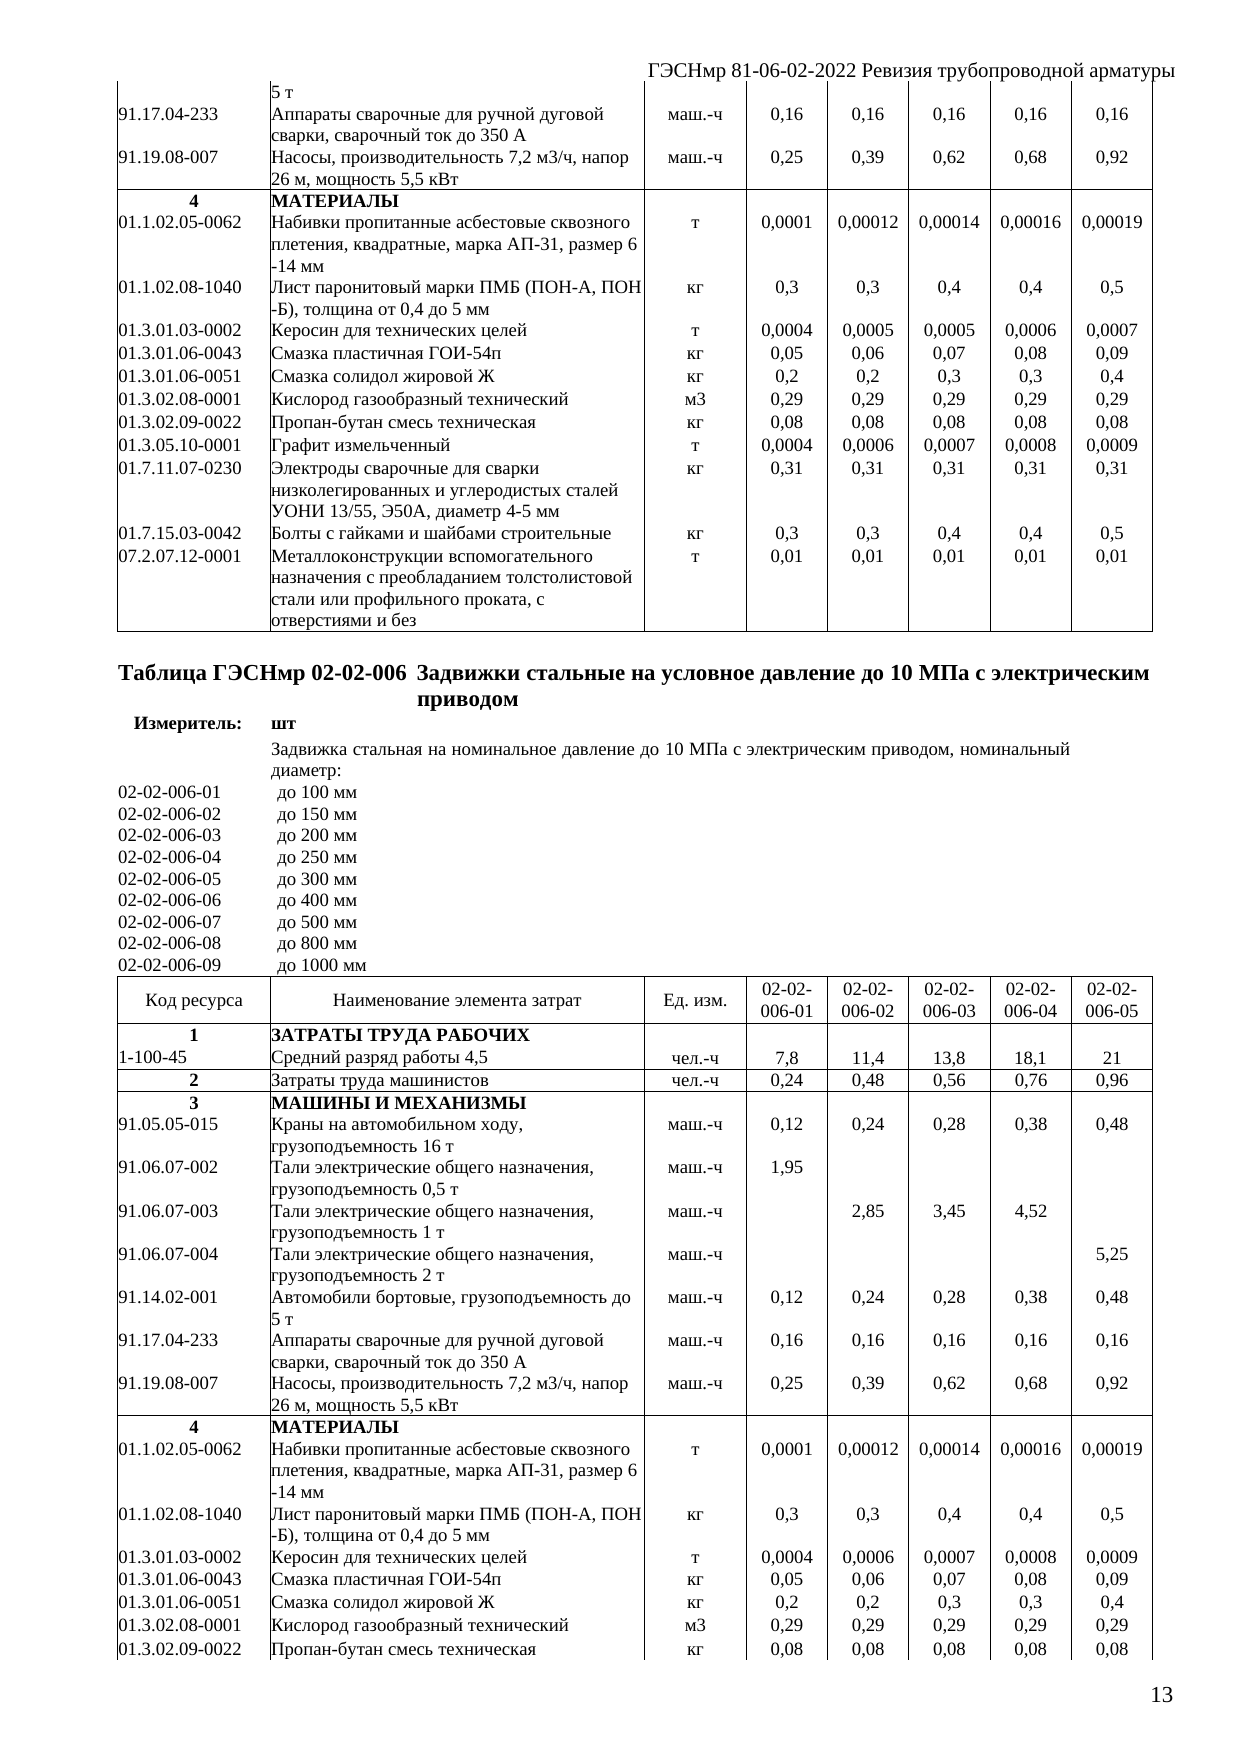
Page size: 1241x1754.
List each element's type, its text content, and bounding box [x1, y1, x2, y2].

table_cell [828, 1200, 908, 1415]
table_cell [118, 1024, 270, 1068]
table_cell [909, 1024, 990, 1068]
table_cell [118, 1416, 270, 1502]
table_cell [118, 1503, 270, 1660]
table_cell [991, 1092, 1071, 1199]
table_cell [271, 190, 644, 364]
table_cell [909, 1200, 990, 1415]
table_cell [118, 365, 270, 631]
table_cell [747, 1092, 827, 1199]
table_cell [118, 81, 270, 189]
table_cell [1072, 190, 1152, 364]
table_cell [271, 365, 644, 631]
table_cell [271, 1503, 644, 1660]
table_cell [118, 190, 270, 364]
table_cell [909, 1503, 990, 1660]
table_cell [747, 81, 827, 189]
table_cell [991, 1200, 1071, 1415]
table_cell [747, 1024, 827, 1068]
list до 200 мм [118, 824, 1190, 846]
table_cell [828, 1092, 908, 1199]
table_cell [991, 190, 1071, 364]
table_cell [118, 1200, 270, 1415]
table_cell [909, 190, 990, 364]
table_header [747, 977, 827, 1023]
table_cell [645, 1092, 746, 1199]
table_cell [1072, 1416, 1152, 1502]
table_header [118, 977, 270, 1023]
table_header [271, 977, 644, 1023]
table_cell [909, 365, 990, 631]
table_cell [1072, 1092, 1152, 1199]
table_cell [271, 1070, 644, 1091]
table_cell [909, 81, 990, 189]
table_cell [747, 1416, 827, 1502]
list до 400 мм [118, 889, 1190, 911]
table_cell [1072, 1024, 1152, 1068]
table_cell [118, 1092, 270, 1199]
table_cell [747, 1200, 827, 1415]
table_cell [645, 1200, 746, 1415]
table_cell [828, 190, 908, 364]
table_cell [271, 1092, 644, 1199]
list до 150 мм [118, 802, 1190, 824]
list до 300 мм [118, 867, 1190, 889]
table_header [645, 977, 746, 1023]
list до 1000 мм [118, 954, 1190, 975]
list до 250 мм [118, 846, 1190, 867]
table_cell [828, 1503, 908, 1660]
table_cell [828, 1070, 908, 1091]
subtitle Таблица ГЭСНмр 02-02-006 Задвижки стальные на условное давление до 10 МПа с электрическим приводом [118, 659, 1190, 712]
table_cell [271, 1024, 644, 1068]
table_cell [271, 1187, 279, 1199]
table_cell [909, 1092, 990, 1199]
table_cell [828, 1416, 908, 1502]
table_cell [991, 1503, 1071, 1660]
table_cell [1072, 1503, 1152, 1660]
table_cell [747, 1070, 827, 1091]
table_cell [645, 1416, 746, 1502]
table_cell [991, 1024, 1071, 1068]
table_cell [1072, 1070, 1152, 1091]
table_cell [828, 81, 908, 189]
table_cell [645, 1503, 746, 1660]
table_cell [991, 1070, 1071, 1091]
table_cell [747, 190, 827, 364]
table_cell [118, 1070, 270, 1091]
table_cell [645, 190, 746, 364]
list до 100 мм [118, 781, 1190, 802]
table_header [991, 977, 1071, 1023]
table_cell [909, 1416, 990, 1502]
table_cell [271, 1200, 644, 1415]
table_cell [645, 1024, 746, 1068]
list до 800 мм [118, 932, 1190, 954]
list до 500 мм [118, 911, 1190, 932]
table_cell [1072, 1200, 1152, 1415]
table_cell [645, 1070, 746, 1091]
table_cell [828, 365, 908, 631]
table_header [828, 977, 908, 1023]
text Задвижка стальная на номинальное давление до 10 МПа с электрическим приводом, номинальный диаметр: [271, 738, 1116, 781]
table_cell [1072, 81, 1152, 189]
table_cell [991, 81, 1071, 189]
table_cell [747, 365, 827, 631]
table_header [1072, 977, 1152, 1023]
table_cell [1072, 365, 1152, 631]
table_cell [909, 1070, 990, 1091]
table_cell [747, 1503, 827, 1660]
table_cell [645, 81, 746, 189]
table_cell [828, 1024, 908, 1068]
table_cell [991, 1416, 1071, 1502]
subtitle Измеритель: шт [134, 712, 1190, 733]
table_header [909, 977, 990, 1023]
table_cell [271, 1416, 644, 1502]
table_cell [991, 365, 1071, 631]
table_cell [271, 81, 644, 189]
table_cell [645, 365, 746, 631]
